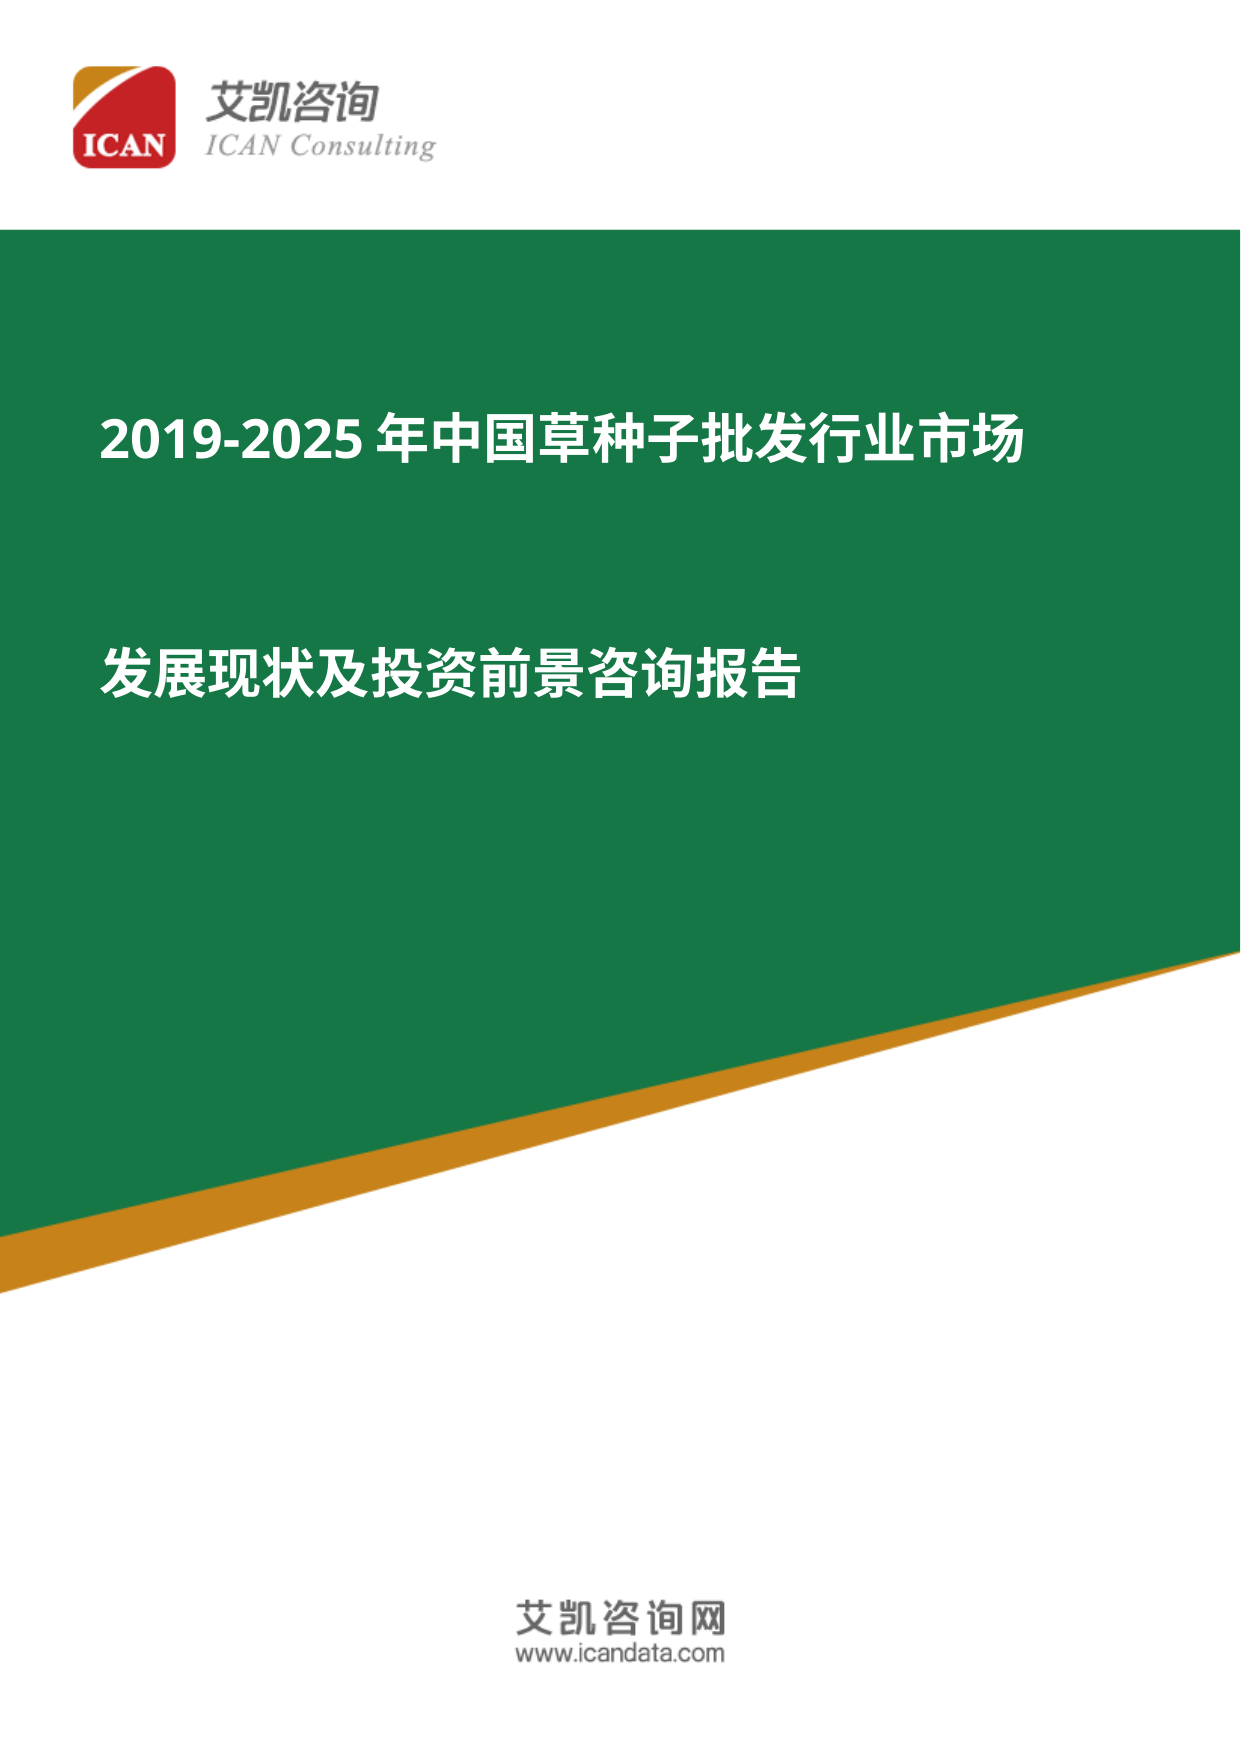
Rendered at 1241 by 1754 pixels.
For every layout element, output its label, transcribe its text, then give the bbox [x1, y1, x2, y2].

subtitle 2019-2025年中国草种子批发行业市场发展现状及投资前景咨询报告 [99, 386, 1053, 718]
picture [0, 5, 1241, 1754]
